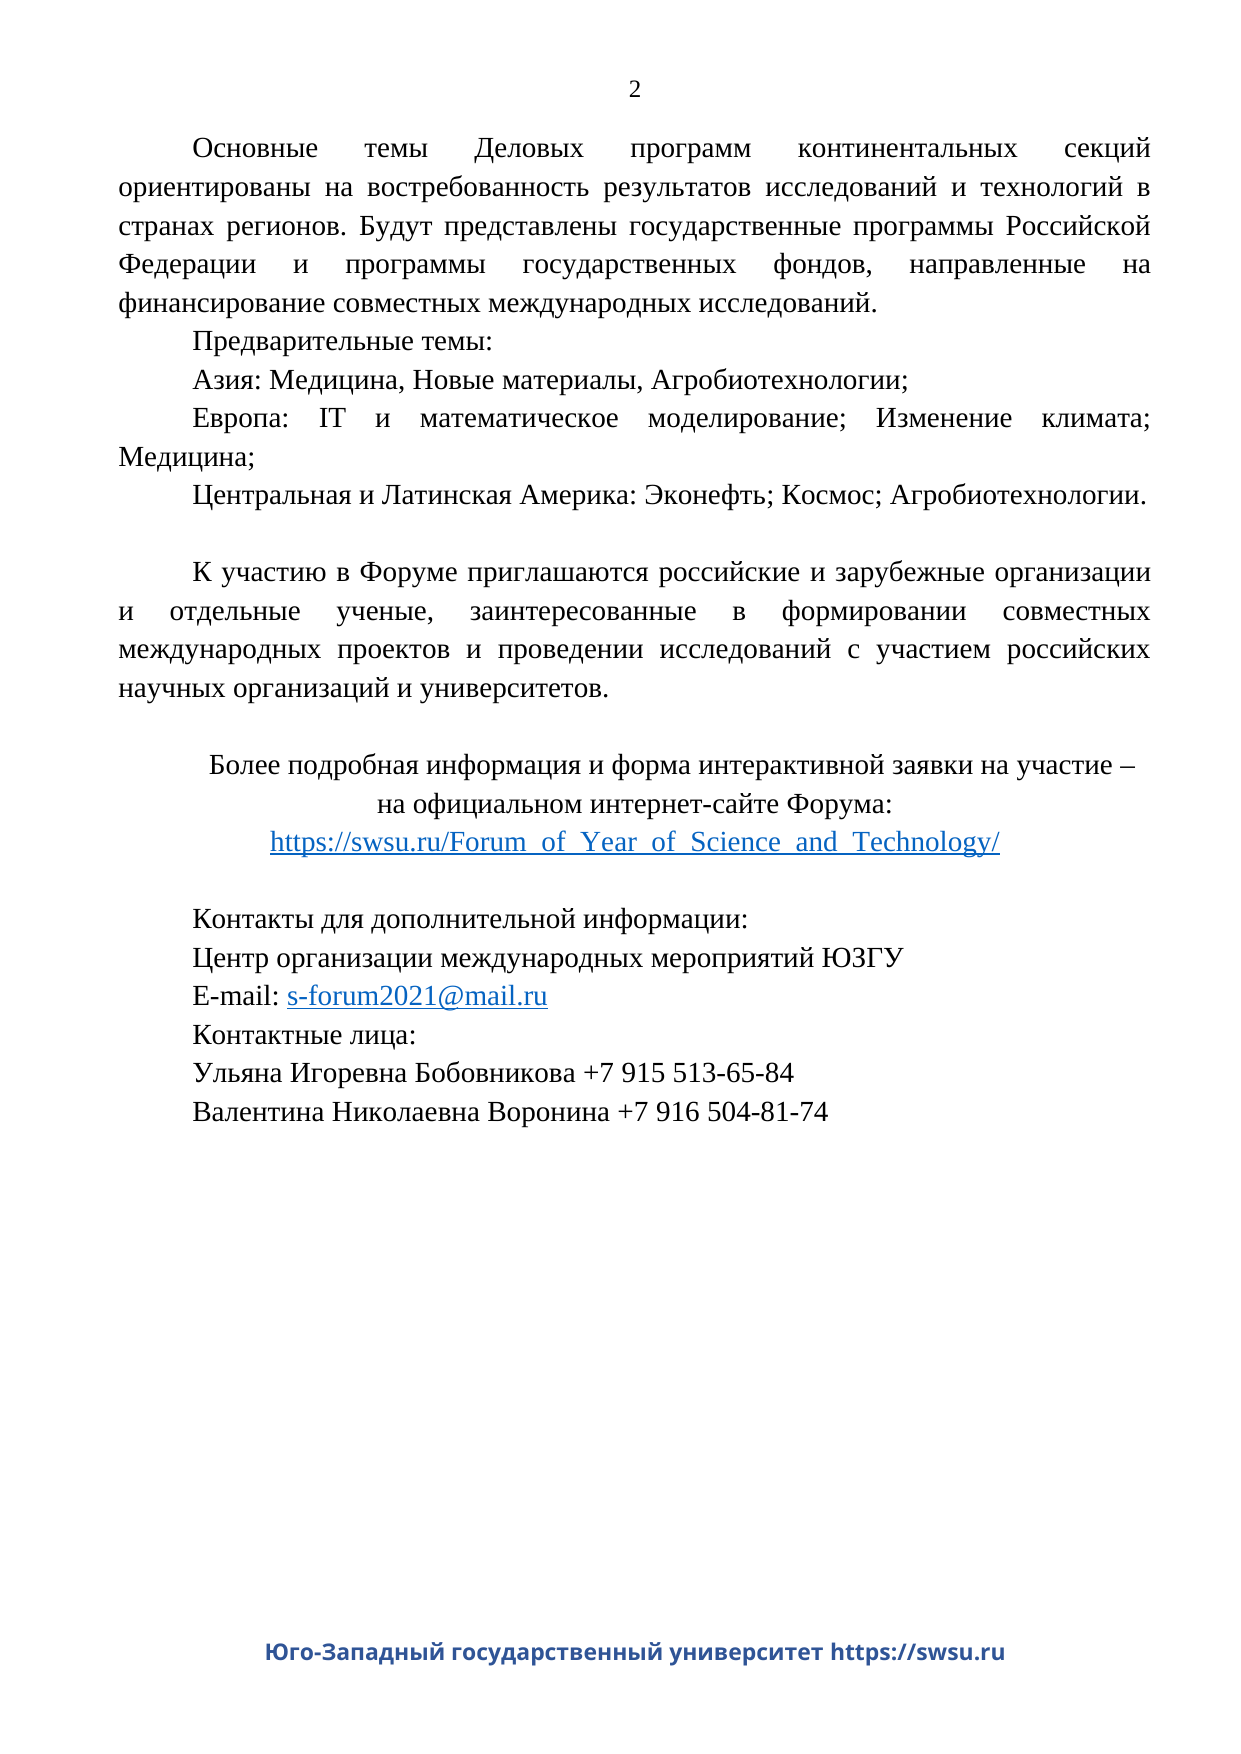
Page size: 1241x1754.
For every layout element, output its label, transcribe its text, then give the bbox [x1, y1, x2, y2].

text Центральная и Латинская Америка: Эконефть; Космос; Агробиотехнологии. [118, 477, 1152, 511]
text Ульяна Игоревна Бобовникова +7 915 513-65-84 [118, 1056, 1152, 1089]
text Контактные лица: [118, 1017, 1152, 1051]
text Европа: IT и математическое моделирование; Изменение климата; Медицина; [118, 400, 1152, 472]
text Предварительные темы: [118, 323, 1152, 357]
text Азия: Медицина, Новые материалы, Агробиотехнологии; [118, 362, 1152, 395]
text Контакты для дополнительной информации: [118, 901, 1152, 935]
text Центр организации международных мероприятий ЮЗГУ [118, 940, 1152, 973]
text E-mail: s-forum2021@mail.ru [118, 978, 1152, 1012]
text Более подробная информация и форма интерактивной заявки на участие – на официальном интернет-сайте Форума: https://swsu.ru/Forum_of_Year_of_Science_and_Technology/ [118, 747, 1152, 858]
text Валентина Николаевна Воронина +7 916 504-81-74 [118, 1094, 1152, 1128]
text Основные темы Деловых программ континентальных секций ориентированы на востребованность результатов исследований и технологий в странах регионов. Будут представлены государственные программы Российской Федерации и программы государственных фондов, направленные на финансирование совместных международных исследований. [118, 131, 1152, 318]
text К участию в Форуме приглашаются российские и зарубежные организации и отдельные ученые, заинтересованные в формировании совместных международных проектов и проведении исследований с участием российских научных организаций и университетов. [118, 554, 1152, 704]
